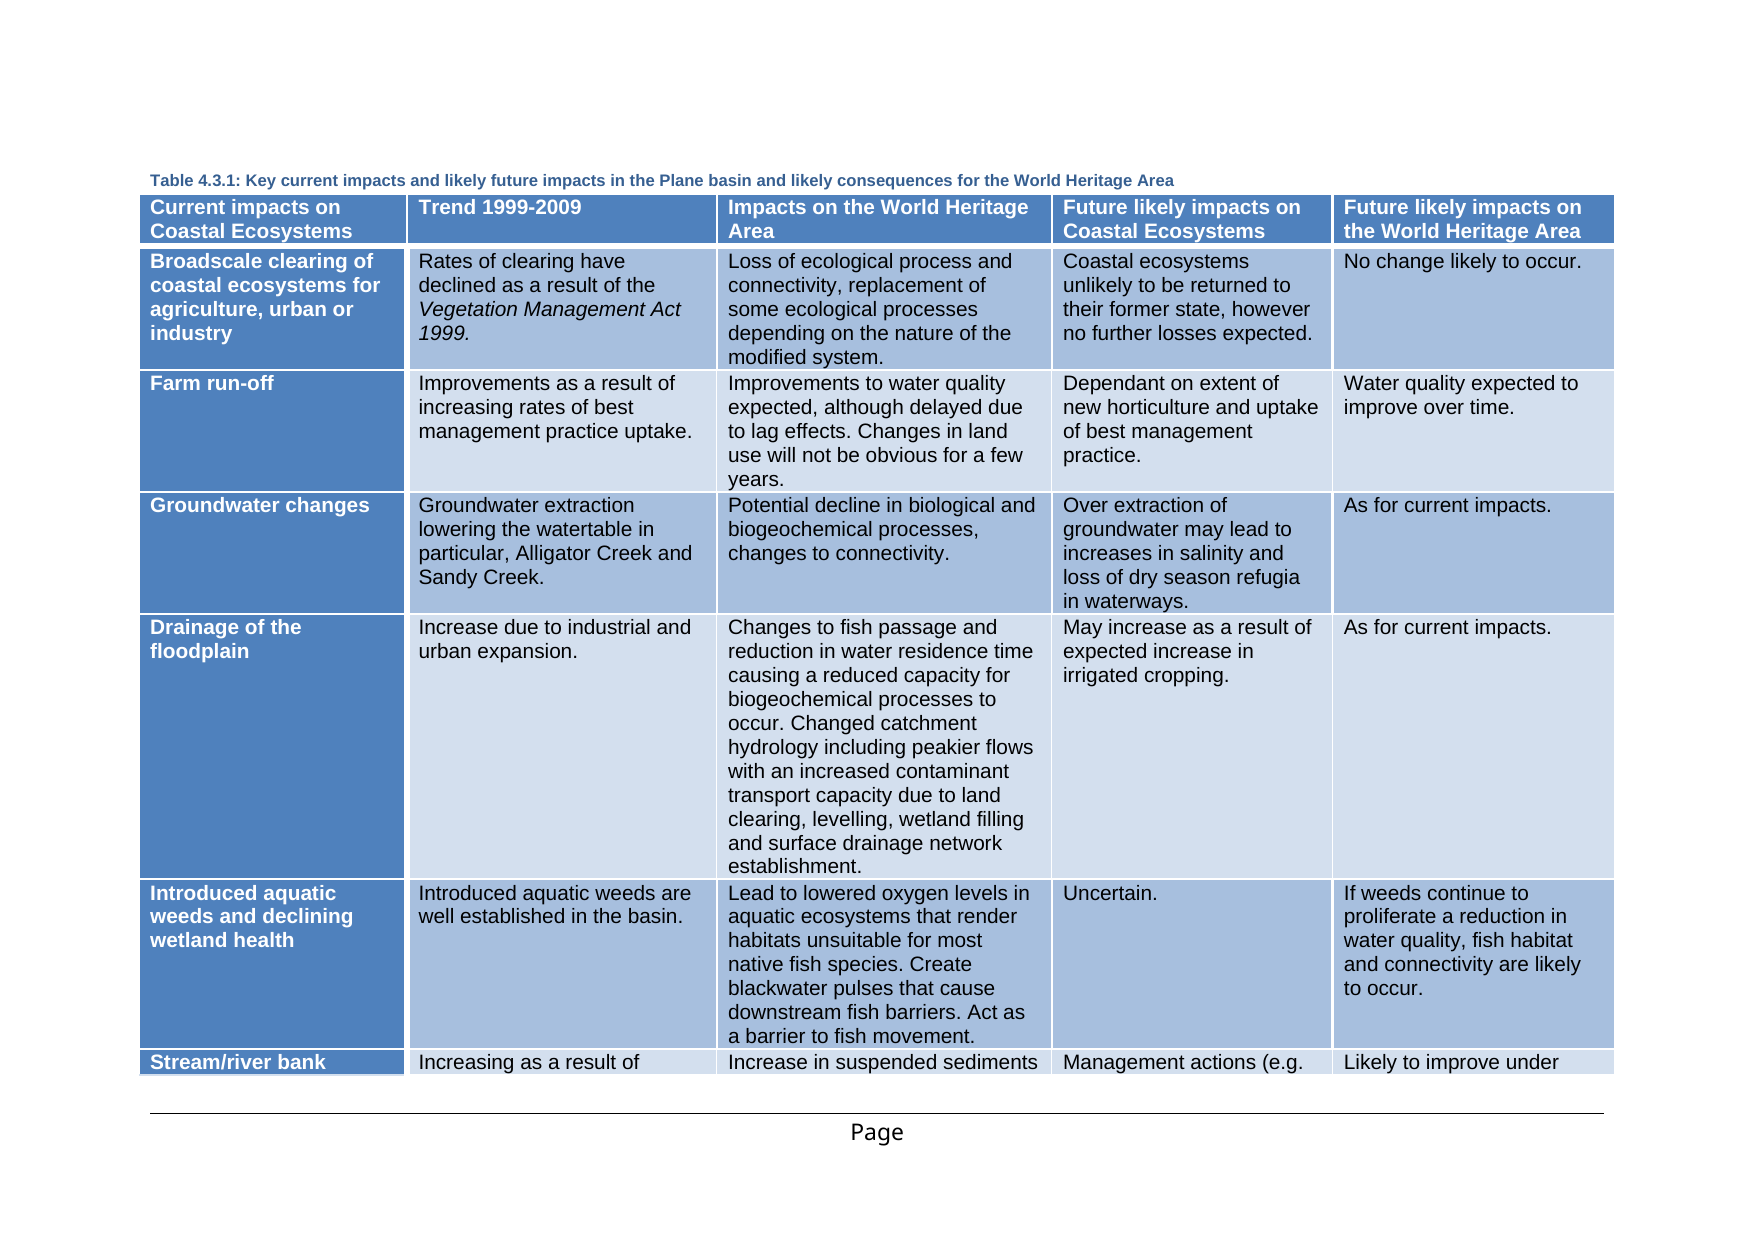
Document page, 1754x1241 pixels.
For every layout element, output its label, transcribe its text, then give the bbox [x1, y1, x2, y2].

table_cell Dependant on extent of new horticulture and uptake of best management practice. [1052, 371, 1332, 491]
table_cell Coastal ecosystems unlikely to be returned to their former state, however no further losses expected. [1053, 249, 1331, 369]
text Table 4.3.1: Key current impacts and likely future impacts in the Plane basin and likely consequences for the World Heritage Area [150, 171, 1604, 190]
table_cell Improvements to water quality expected, although delayed due to lag effects. Changes in land use will not be obvious for a few years. [717, 371, 1051, 491]
table_header Impacts on the World Heritage Area [718, 195, 1051, 243]
table_cell Changes to fish passage and reduction in water residence time causing a reduced capacity for biogeochemical processes to occur. Changed catchment hydrology including peakier flows with an increased contaminant transport capacity due to land clearing, levelling, wetland filling and surface drainage network establishment. [717, 615, 1051, 878]
table_header Future likely impacts on Coastal Ecosystems [1053, 195, 1331, 243]
table_cell No change likely to occur. [1334, 249, 1614, 369]
table_cell Over extraction of groundwater may lead to increases in salinity and loss of dry season refugia in waterways. [1053, 493, 1331, 613]
table_cell Introduced aquatic weeds and declining wetland health [140, 880, 404, 1048]
table_header Current impacts on Coastal Ecosystems [140, 195, 406, 243]
table_cell As for current impacts. [1334, 493, 1614, 613]
table_cell If weeds continue to proliferate a reduction in water quality, fish habitat and connectivity are likely to occur. [1334, 880, 1614, 1048]
table_cell Farm run-off [140, 371, 404, 491]
table_header Future likely impacts on the World Heritage Area [1334, 195, 1614, 243]
table_cell Groundwater changes [140, 493, 404, 613]
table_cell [1333, 1050, 1614, 1074]
table_cell Lead to lowered oxygen levels in aquatic ecosystems that render habitats unsuitable for most native fish species. Create blackwater pulses that cause downstream fish barriers. Act as a barrier to fish movement. [718, 880, 1051, 1048]
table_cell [717, 1050, 1051, 1074]
table_cell Potential decline in biological and biogeochemical processes, changes to connectivity. [718, 493, 1051, 613]
table_cell Improvements as a result of increasing rates of best management practice uptake. [410, 371, 716, 491]
table_cell Drainage of the floodplain [140, 615, 404, 878]
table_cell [410, 1050, 716, 1074]
table_cell Groundwater extraction lowering the watertable in particular, Alligator Creek and Sandy Creek. [410, 493, 716, 613]
table_cell Broadscale clearing of coastal ecosystems for agriculture, urban or industry [140, 249, 404, 369]
table_cell Rates of clearing have declined as a result of the Vegetation Management Act 1999. [410, 249, 716, 369]
table_cell Increase due to industrial and urban expansion. [410, 615, 716, 878]
table_header Trend 1999-2009 [408, 195, 716, 243]
table_cell Uncertain. [1053, 880, 1331, 1048]
table_cell Introduced aquatic weeds are well established in the basin. [410, 880, 716, 1048]
table_cell Loss of ecological process and connectivity, replacement of some ecological processes depending on the nature of the modified system. [718, 249, 1051, 369]
table_cell Water quality expected to improve over time. [1333, 371, 1614, 491]
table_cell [1052, 1050, 1332, 1074]
table_cell May increase as a result of expected increase in irrigated cropping. [1052, 615, 1332, 878]
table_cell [140, 1050, 404, 1074]
table_cell As for current impacts. [1333, 615, 1614, 878]
